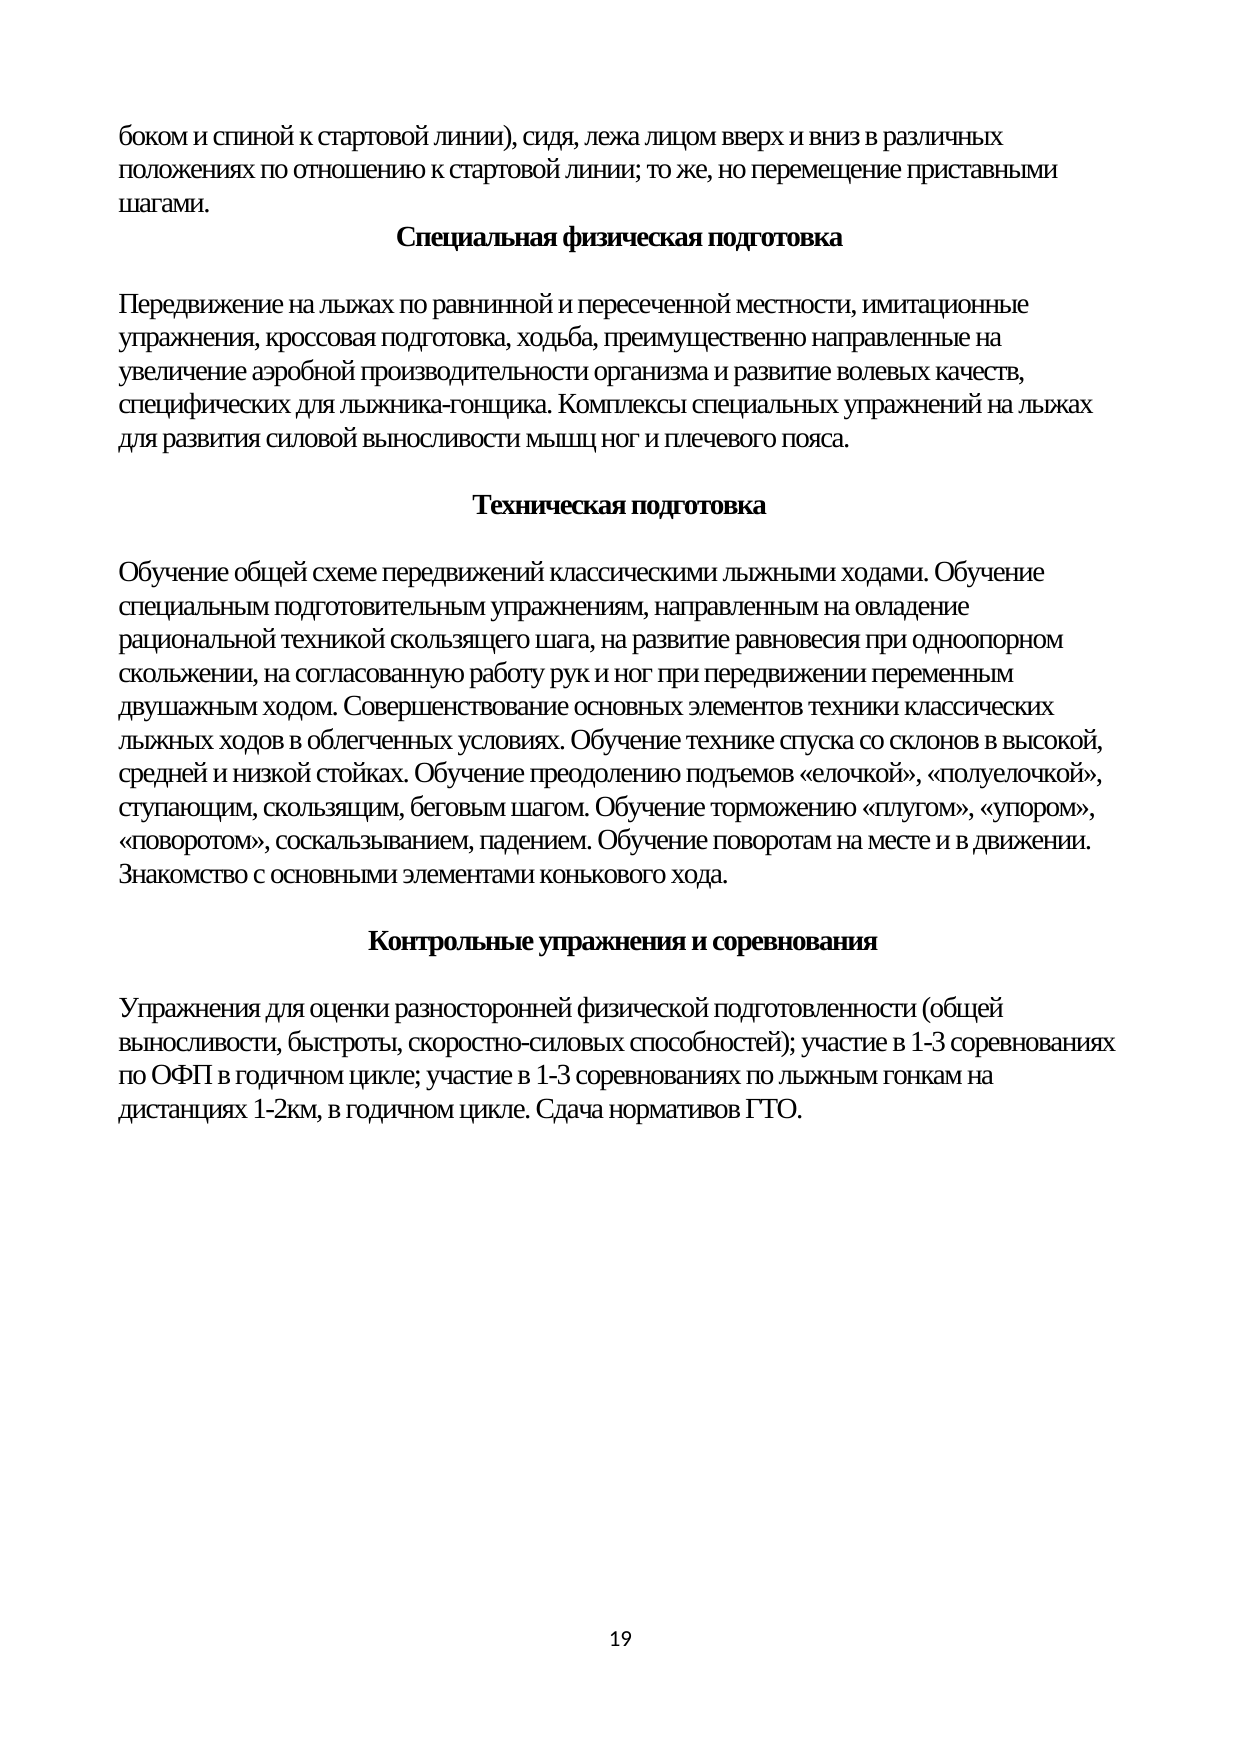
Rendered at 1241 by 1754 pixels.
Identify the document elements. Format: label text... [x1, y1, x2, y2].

text Контрольные упражнения и соревнования [118, 923, 1122, 957]
text Упражнения для оценки разносторонней физической подготовленности (общей выносливости, быстроты, скоростно-силовых способностей); участие в 1-3 соревнованиях по ОФП в годичном цикле; участие в 1-3 соревнованиях по лыжным гонкам на дистанциях 1-2км, в годичном цикле. Сдача нормативов ГТО. [118, 990, 1122, 1124]
text Техническая подготовка [118, 487, 1122, 521]
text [118, 118, 1122, 219]
text Специальная физическая подготовка [118, 219, 1122, 252]
text Передвижение на лыжах по равнинной и пересеченной местности, имитационные упражнения, кроссовая подготовка, ходьба, преимущественно направленные на увеличение аэробной производительности организма и развитие волевых качеств, специфических для лыжника-гонщика. Комплексы специальных упражнений на лыжах для развития силовой выносливости мышц ног и плечевого пояса. [118, 286, 1122, 453]
text Обучение общей схеме передвижений классическими лыжными ходами. Обучение специальным подготовительным упражнениям, направленным на овладение рациональной техникой скользящего шага, на развитие равновесия при одноопорном скольжении, на согласованную работу рук и ног при передвижении переменным двушажным ходом. Совершенствование основных элементов техники классических лыжных ходов в облегченных условиях. Обучение технике спуска со склонов в высокой, средней и низкой стойках. Обучение преодолению подъемов «елочкой», «полуелочкой», ступающим, скользящим, беговым шагом. Обучение торможению «плугом», «упором», «поворотом», соскальзыванием, падением. Обучение поворотам на месте и в движении. Знакомство с основными элементами конькового хода. [118, 554, 1122, 889]
